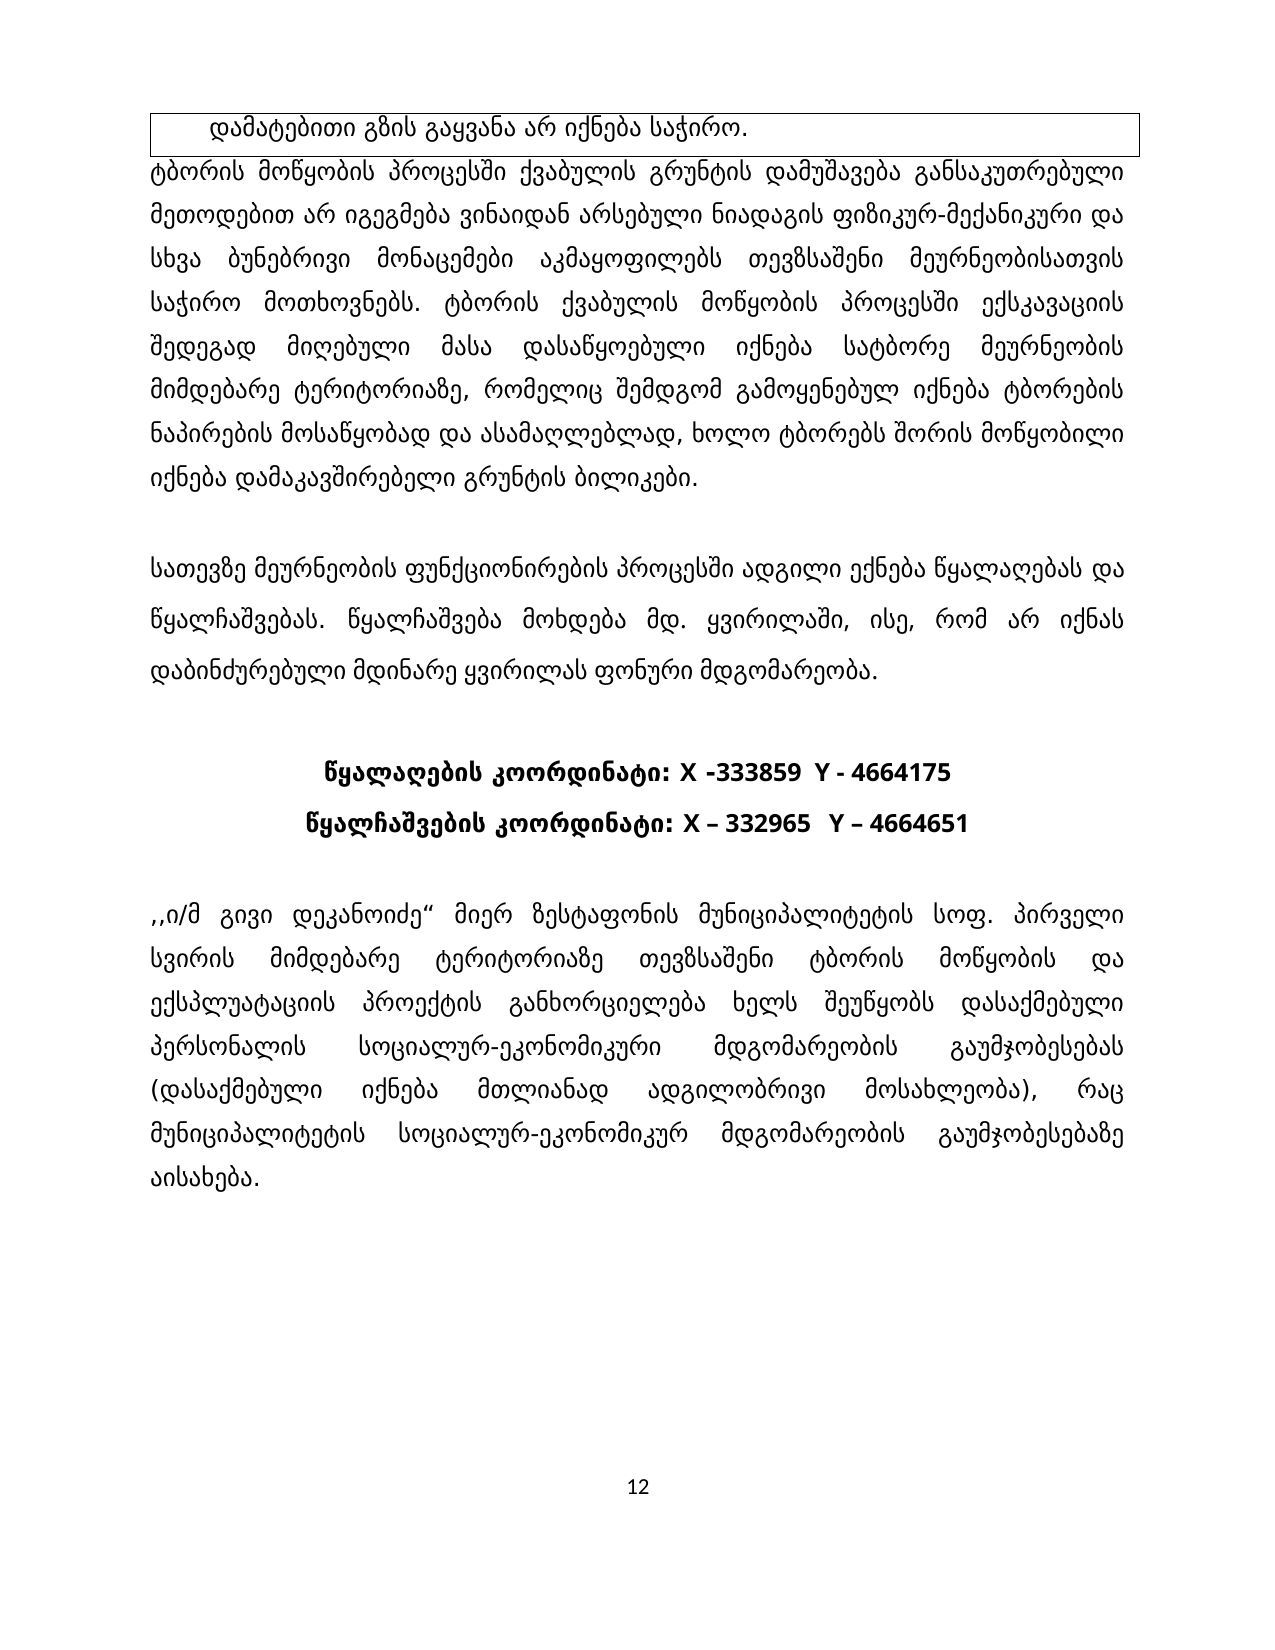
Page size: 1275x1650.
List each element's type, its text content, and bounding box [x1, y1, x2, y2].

text ტბორის მოწყობის პროცესში ქვაბულის გრუნტის დამუშავება განსაკუთრებული მეთოდებით არ იგეგმება ვინაიდან არსებული ნიადაგის ფიზიკურ-მექანიკური და სხვა ბუნებრივი მონაცემები აკმაყოფილებს თევზსაშენი მეურნეობისათვის საჭირო მოთხოვნებს. ტბორის ქვაბულის მოწყობის პროცესში ექსკავაციის შედეგად მიღებული მასა დასაწყოებული იქნება სატბორე მეურნეობის მიმდებარე ტერიტორიაზე, რომელიც შემდგომ გამოყენებულ იქნება ტბორების ნაპირების მოსაწყობად და ასამაღლებლად, ხოლო ტბორებს შორის მოწყობილი იქნება დამაკავშირებელი გრუნტის ბილიკები. [150, 157, 1125, 492]
text წყალჩაშვების კოორდინატი: X – 332965 Y – 4664651 [150, 806, 1125, 840]
text სათევზე მეურნეობის ფუნქციონირების პროცესში ადგილი ექნება წყალაღებას და წყალჩაშვებას. წყალჩაშვება მოხდება მდ. ყვირილაში, ისე, რომ არ იქნას დაბინძურებული მდინარე ყვირილას ფონური მდგომარეობა. [150, 551, 1125, 687]
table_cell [151, 114, 1139, 156]
text ,,ი/მ გივი დეკანოიძე“ მიერ ზესტაფონის მუნიციპალიტეტის სოფ. პირველი სვირის მიმდებარე ტერიტორიაზე თევზსაშენი ტბორის მოწყობის და ექსპლუატაციის პროექტის განხორციელება ხელს შეუწყობს დასაქმებული პერსონალის სოციალურ-ეკონომიკური მდგომარეობის გაუმჯობესებას (დასაქმებული იქნება მთლიანად ადგილობრივი მოსახლეობა), რაც მუნიციპალიტეტის სოციალურ-ეკონომიკურ მდგომარეობის გაუმჯობესებაზე აისახება. [150, 901, 1125, 1192]
text წყალაღების კოორდინატი: X -333859 Y - 4664175 [150, 755, 1125, 789]
